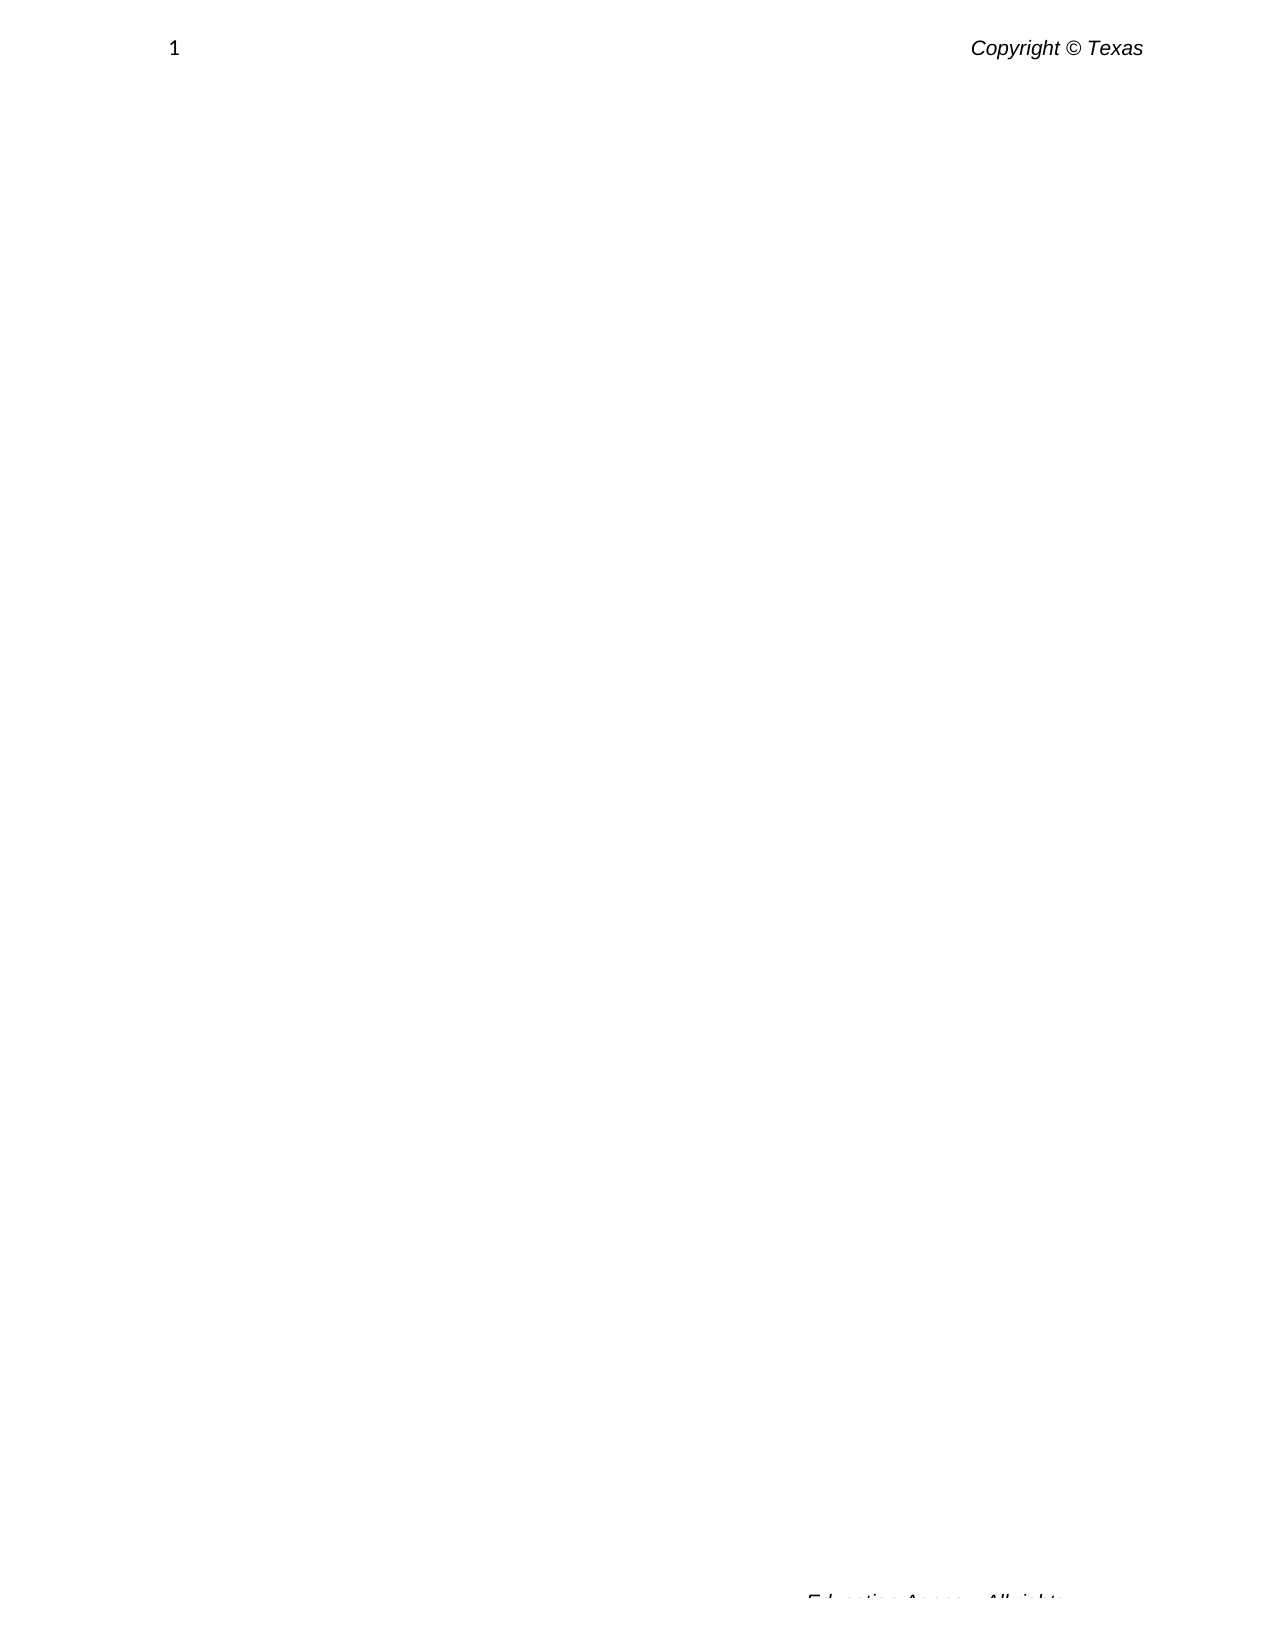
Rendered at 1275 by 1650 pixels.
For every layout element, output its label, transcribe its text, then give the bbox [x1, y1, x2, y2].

subtitle 1 Copyright © Texas [168, 33, 1175, 61]
